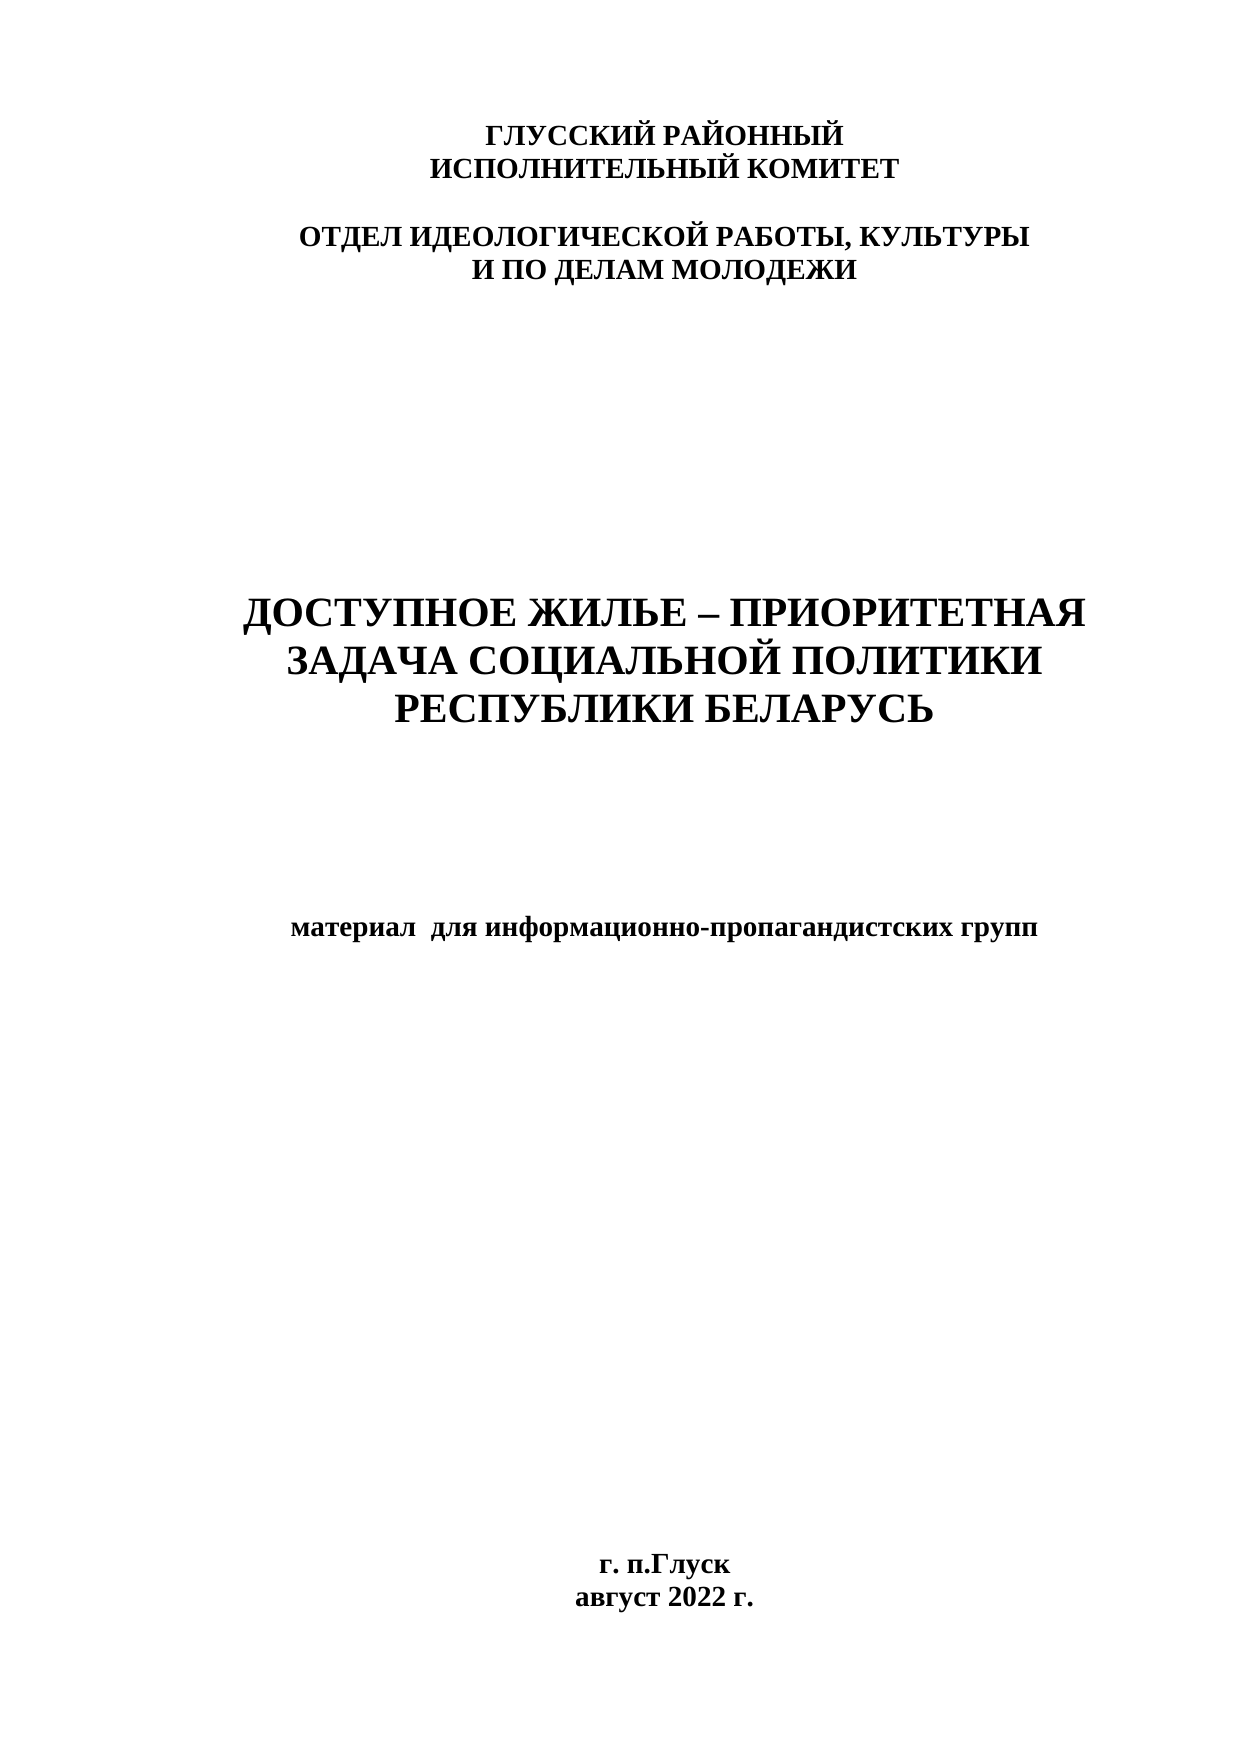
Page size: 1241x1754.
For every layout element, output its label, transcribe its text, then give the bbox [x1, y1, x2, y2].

text И ПО ДЕЛАМ МОЛОДЕЖИ [177, 252, 1152, 286]
text август 2022 г. [177, 1579, 1152, 1613]
text материал для информационно-пропагандистских групп [177, 909, 1152, 942]
text ГЛУССКИЙ РАЙОННЫЙ [177, 118, 1152, 152]
text ИСПОЛНИТЕЛЬНЫЙ КОМИТЕТ [177, 152, 1152, 185]
text г. п.Глуск [177, 1546, 1152, 1579]
text ОТДЕЛ ИДЕОЛОГИЧЕСКОЙ РАБОТЫ, КУЛЬТУРЫ [177, 219, 1152, 252]
text ДОСТУПНОЕ ЖИЛЬЕ – ПРИОРИТЕТНАЯ ЗАДАЧА СОЦИАЛЬНОЙ ПОЛИТИКИ РЕСПУБЛИКИ БЕЛАРУСЬ [177, 588, 1152, 731]
